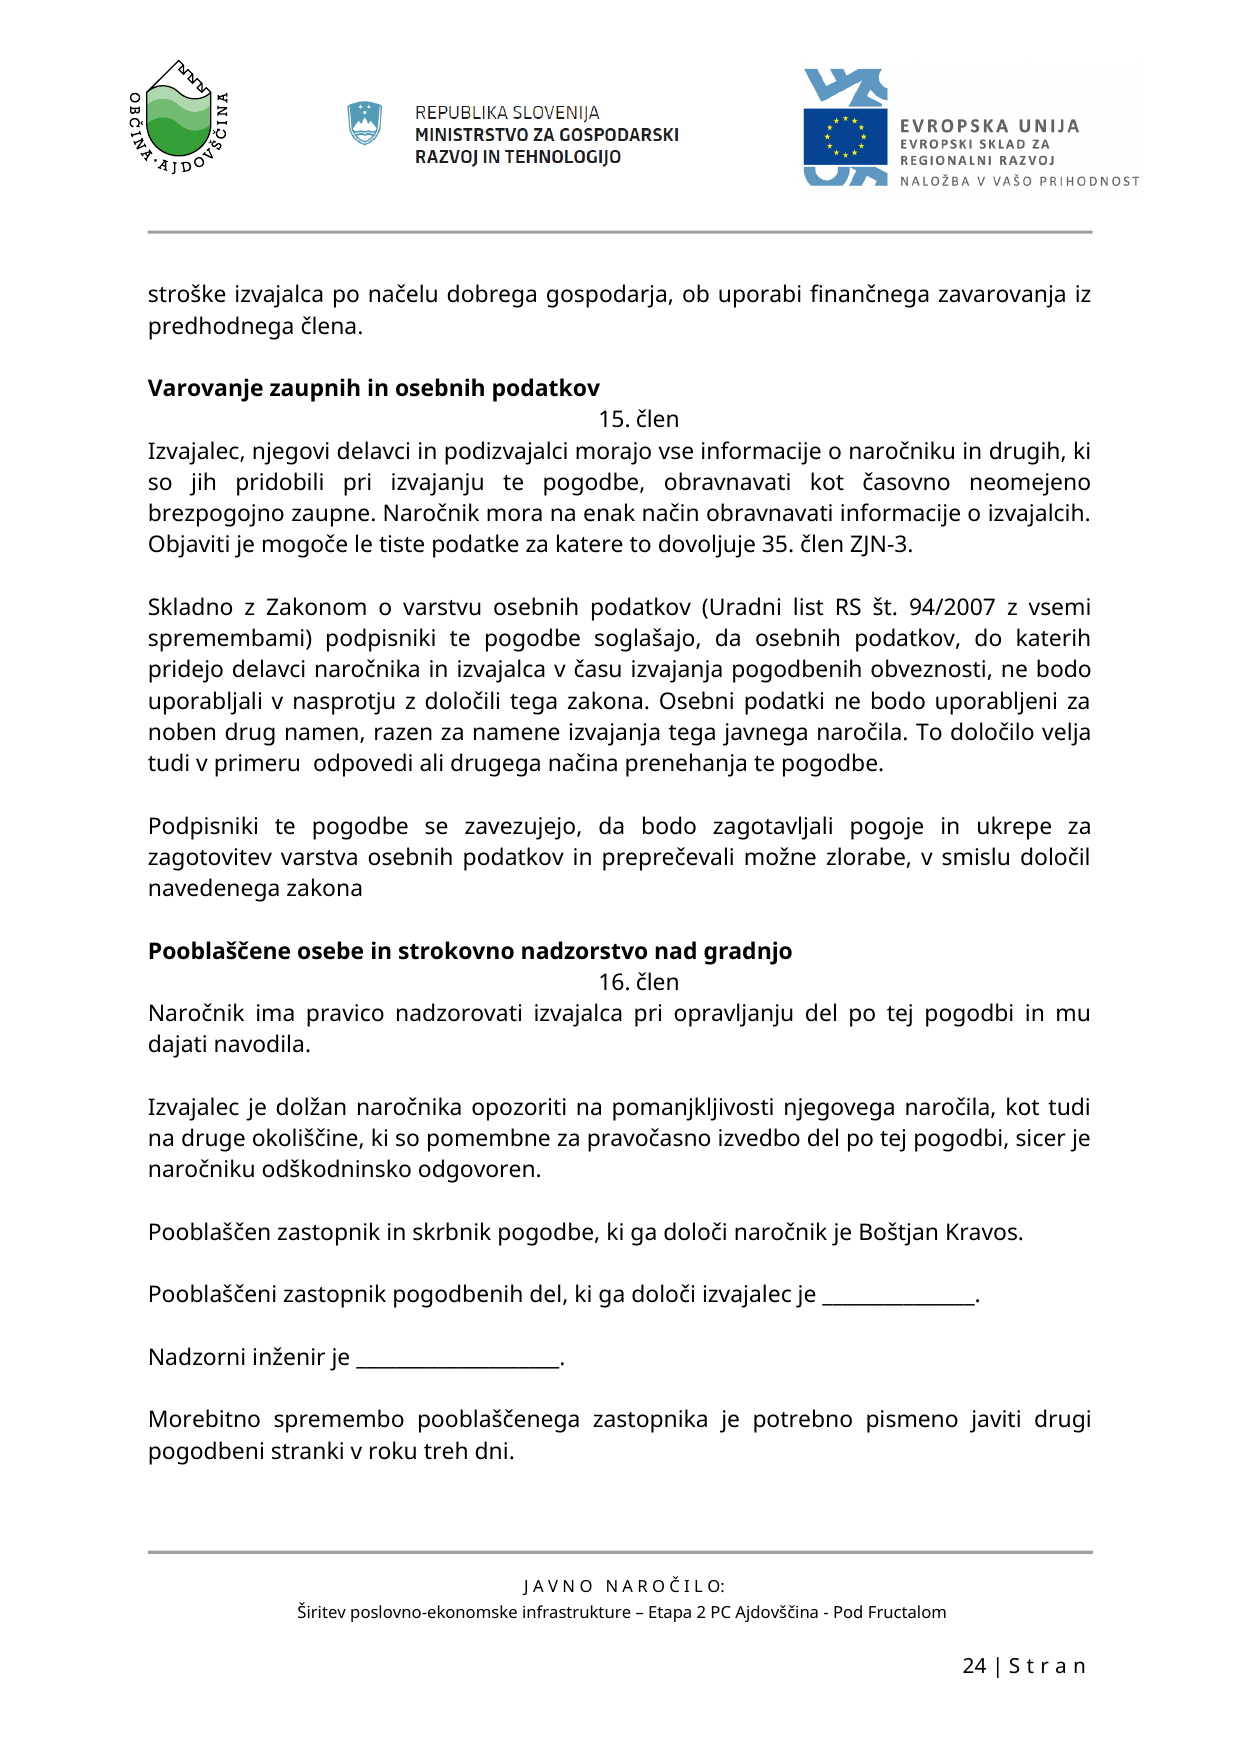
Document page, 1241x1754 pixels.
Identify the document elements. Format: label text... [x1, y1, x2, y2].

text Skladno z Zakonom o varstvu osebnih podatkov (Uradni list RS št. 94/2007 z vsemi spremembami) podpisniki te pogodbe soglašajo, da osebnih podatkov, do katerih pridejo delavci naročnika in izvajalca v času izvajanja pogodbenih obveznosti, ne bodo uporabljali v nasprotju z določili tega zakona. Osebni podatki ne bodo uporabljeni za noben drug namen, razen za namene izvajanja tega javnega naročila. To določilo velja tudi v primeru odpovedi ali drugega načina prenehanja te pogodbe. [148, 591, 1092, 778]
text člen [185, 403, 1092, 435]
text Pooblaščen zastopnik in skrbnik pogodbe, ki ga določi naročnik je Boštjan Kravos. [148, 1216, 1092, 1247]
text Nadzorni inženir je ____________________. [148, 1341, 1092, 1372]
text Podpisniki te pogodbe se zavezujejo, da bodo zagotavljali pogoje in ukrepe za zagotovitev varstva osebnih podatkov in preprečevali možne zlorabe, v smislu določil navedenega zakona [148, 810, 1092, 903]
text Pooblaščeni zastopnik pogodbenih del, ki ga določi izvajalec je _______________. [148, 1278, 1092, 1310]
picture [793, 59, 1144, 199]
text Morebitno spremembo pooblaščenega zastopnika je potrebno pismeno javiti drugi pogodbeni stranki v roku treh dni. [148, 1403, 1092, 1466]
text Varovanje zaupnih in osebnih podatkov [148, 372, 1092, 403]
text Pooblaščene osebe in strokovno nadzorstvo nad gradnjo [148, 935, 1092, 966]
text člen [185, 966, 1092, 997]
text Naročnik ima pravico nadzorovati izvajalca pri opravljanju del po tej pogodbi in mu dajati navodila. [148, 997, 1092, 1060]
text Izvajalec je dolžan naročnika opozoriti na pomanjkljivosti njegovega naročila, kot tudi na druge okoliščine, ki so pomembne za pravočasno izvedbo del po tej pogodbi, sicer je naročniku odškodninsko odgovoren. [148, 1091, 1092, 1185]
text Izvajalec, njegovi delavci in podizvajalci morajo vse informacije o naročniku in drugih, ki so jih pridobili pri izvajanju te pogodbe, obravnavati kot časovno neomejeno brezpogojno zaupne. Naročnik mora na enak način obravnavati informacije o izvajalcih. Objaviti je mogoče le tiste podatke za katere to dovoljuje 35. člen ZJN-3. [148, 435, 1092, 560]
